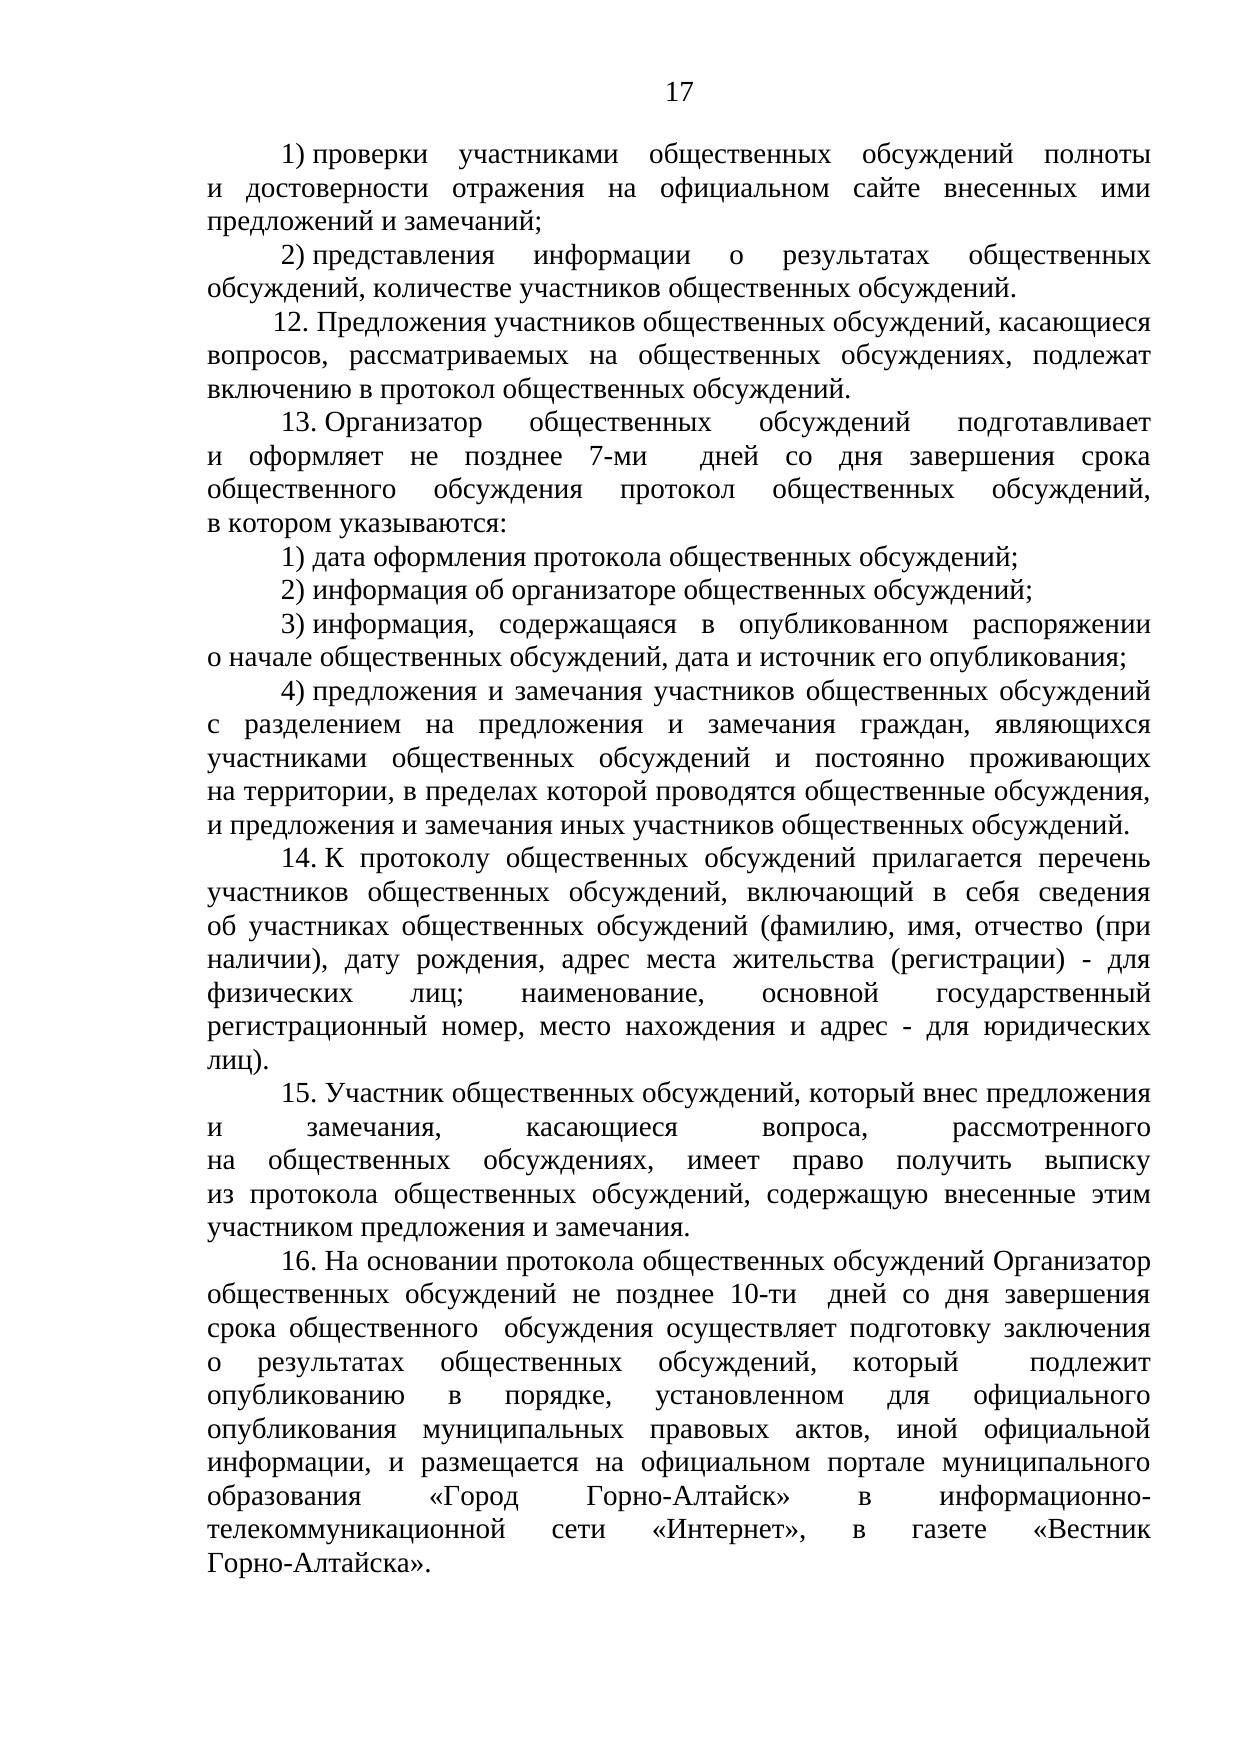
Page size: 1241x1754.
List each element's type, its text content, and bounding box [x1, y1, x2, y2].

text 14. К протоколу общественных обсуждений прилагается перечень участников общественных обсуждений, включающий в себя сведения об участниках общественных обсуждений (фамилию, имя, отчество (при наличии), дату рождения, адрес места жительства (регистрации) - для физических лиц; наименование, основной государственный регистрационный номер, место нахождения и адрес - для юридических лиц). [207, 841, 1152, 1075]
text 13. Организатор общественных обсуждений подготавливает и оформляет не позднее 7-ми дней со дня завершения срока общественного обсуждения протокол общественных обсуждений, в котором указываются: [207, 404, 1152, 539]
text 2) представления информации о результатах общественных обсуждений, количестве участников общественных обсуждений. [207, 237, 1152, 304]
list предложения и замечания участников общественных обсуждений с разделением на предложения и замечания граждан, являющихся участниками общественных обсуждений и постоянно проживающих на территории, в пределах которой проводятся общественные обсуждения, и предложения и замечания иных участников общественных обсуждений. [207, 673, 1152, 841]
text 1) проверки участниками общественных обсуждений полноты и достоверности отражения на официальном сайте внесенных ими предложений и замечаний; [207, 136, 1152, 237]
list информация, содержащаяся в опубликованном распоряжении о начале общественных обсуждений, дата и источник его опубликования; [207, 606, 1152, 673]
text 15. Участник общественных обсуждений, который внес предложения и замечания, касающиеся вопроса, рассмотренного на общественных обсуждениях, имеет право получить выписку из протокола общественных обсуждений, содержащую внесенные этим участником предложения и замечания. [207, 1075, 1152, 1243]
text 12. Предложения участников общественных обсуждений, касающиеся вопросов, рассматриваемых на общественных обсуждениях, подлежат включению в протокол общественных обсуждений. [207, 304, 1152, 404]
text 16. На основании протокола общественных обсуждений Организатор общественных обсуждений не позднее 10-ти дней со дня завершения срока общественного обсуждения осуществляет подготовку заключения о результатах общественных обсуждений, который подлежит опубликованию в порядке, установленном для официального опубликования муниципальных правовых актов, иной официальной информации, и размещается на официальном портале муниципального образования «Город Горно-Алтайск» в информационно-телекоммуникационной сети «Интернет», в газете «Вестник Горно-Алтайска». [207, 1243, 1152, 1578]
list дата оформления протокола общественных обсуждений; [207, 539, 1152, 572]
list информация об организаторе общественных обсуждений; [207, 572, 1152, 606]
